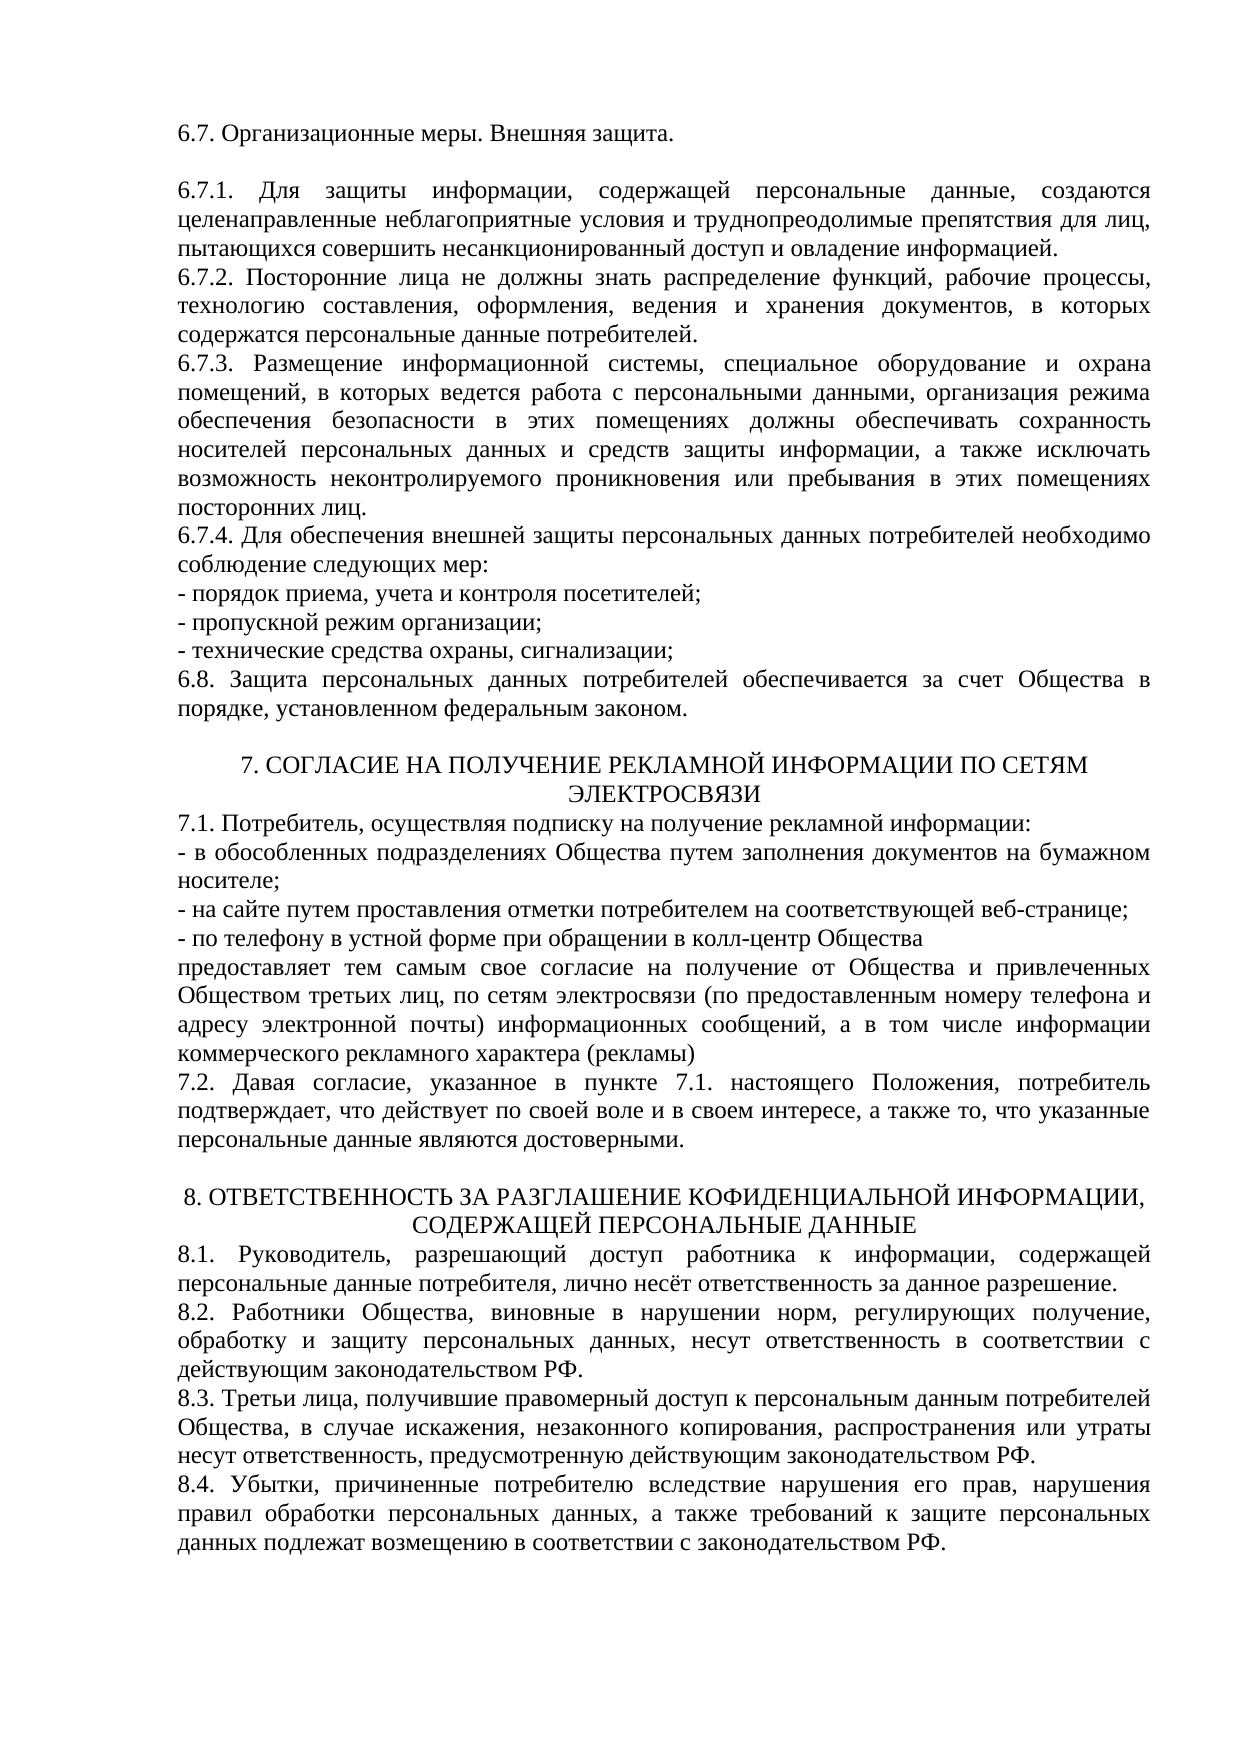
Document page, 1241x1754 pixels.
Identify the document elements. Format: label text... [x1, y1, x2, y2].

text - технические средства охраны, сигнализации; [177, 636, 1152, 664]
text 7.2. Давая согласие, указанное в пункте 7.1. настоящего Положения, потребитель подтверждает, что действует по своей воле и в своем интересе, а также то, что указанные персональные данные являются достоверными. [177, 1067, 1152, 1153]
text 6.7.4. Для обеспечения внешней защиты персональных данных потребителей необходимо соблюдение следующих мер: [177, 521, 1152, 578]
text - на сайте путем проставления отметки потребителем на соответствующей веб-странице; [177, 894, 1152, 923]
text 6.7.3. Размещение информационной системы, специальное оборудование и охрана помещений, в которых ведется работа с персональными данными, организация режима обеспечения безопасности в этих помещениях должны обеспечивать сохранность носителей персональных данных и средств защиты информации, а также исключать возможность неконтролируемого проникновения или пребывания в этих помещениях посторонних лиц. [177, 348, 1152, 521]
text 7. СОГЛАСИЕ НА ПОЛУЧЕНИЕ РЕКЛАМНОЙ ИНФОРМАЦИИ ПО СЕТЯМ ЭЛЕКТРОСВЯЗИ [177, 751, 1152, 808]
text 7.1. Потребитель, осуществляя подписку на получение рекламной информации: [177, 808, 1152, 837]
text 6.7. Организационные меры. Внешняя защита. [177, 118, 1152, 147]
text 8.2. Работники Общества, виновные в нарушении норм, регулирующих получение, обработку и защиту персональных данных, несут ответственность в соответствии с действующим законодательством РФ. [177, 1297, 1152, 1383]
text 8.1. Руководитель, разрешающий доступ работника к информации, содержащей персональные данные потребителя, лично несёт ответственность за данное разрешение. [177, 1239, 1152, 1297]
text - по телефону в устной форме при обращении в колл-центр Общества [177, 923, 1152, 952]
text предоставляет тем самым свое согласие на получение от Общества и привлеченных Обществом третьих лиц, по сетям электросвязи (по предоставленным номеру телефона и адресу электронной почты) информационных сообщений, а в том числе информации коммерческого рекламного характера (рекламы) [177, 952, 1152, 1067]
text 6.7.2. Посторонние лица не должны знать распределение функций, рабочие процессы, технологию составления, оформления, ведения и хранения документов, в которых содержатся персональные данные потребителей. [177, 262, 1152, 348]
text - порядок приема, учета и контроля посетителей; [177, 578, 1152, 607]
text - в обособленных подразделениях Общества путем заполнения документов на бумажном носителе; [177, 837, 1152, 894]
text 8.3. Третьи лица, получившие правомерный доступ к персональным данным потребителей Общества, в случае искажения, незаконного копирования, распространения или утраты несут ответственность, предусмотренную действующим законодательством РФ. [177, 1383, 1152, 1469]
text - пропускной режим организации; [177, 607, 1152, 636]
text 6.7.1. Для защиты информации, содержащей персональные данные, создаются целенаправленные неблагоприятные условия и труднопреодолимые препятствия для лиц, пытающихся совершить несанкционированный доступ и овладение информацией. [177, 176, 1152, 262]
text 8. ОТВЕТСТВЕННОСТЬ ЗА РАЗГЛАШЕНИЕ КОФИДЕНЦИАЛЬНОЙ ИНФОРМАЦИИ, СОДЕРЖАЩЕЙ ПЕРСОНАЛЬНЫЕ ДАННЫЕ [177, 1182, 1152, 1239]
text 8.4. Убытки, причиненные потребителю вследствие нарушения его прав, нарушения правил обработки персональных данных, а также требований к защите персональных данных подлежат возмещению в соответствии с законодательством РФ. [177, 1469, 1152, 1556]
text 6.8. Защита персональных данных потребителей обеспечивается за счет Общества в порядке, установленном федеральным законом. [177, 664, 1152, 722]
